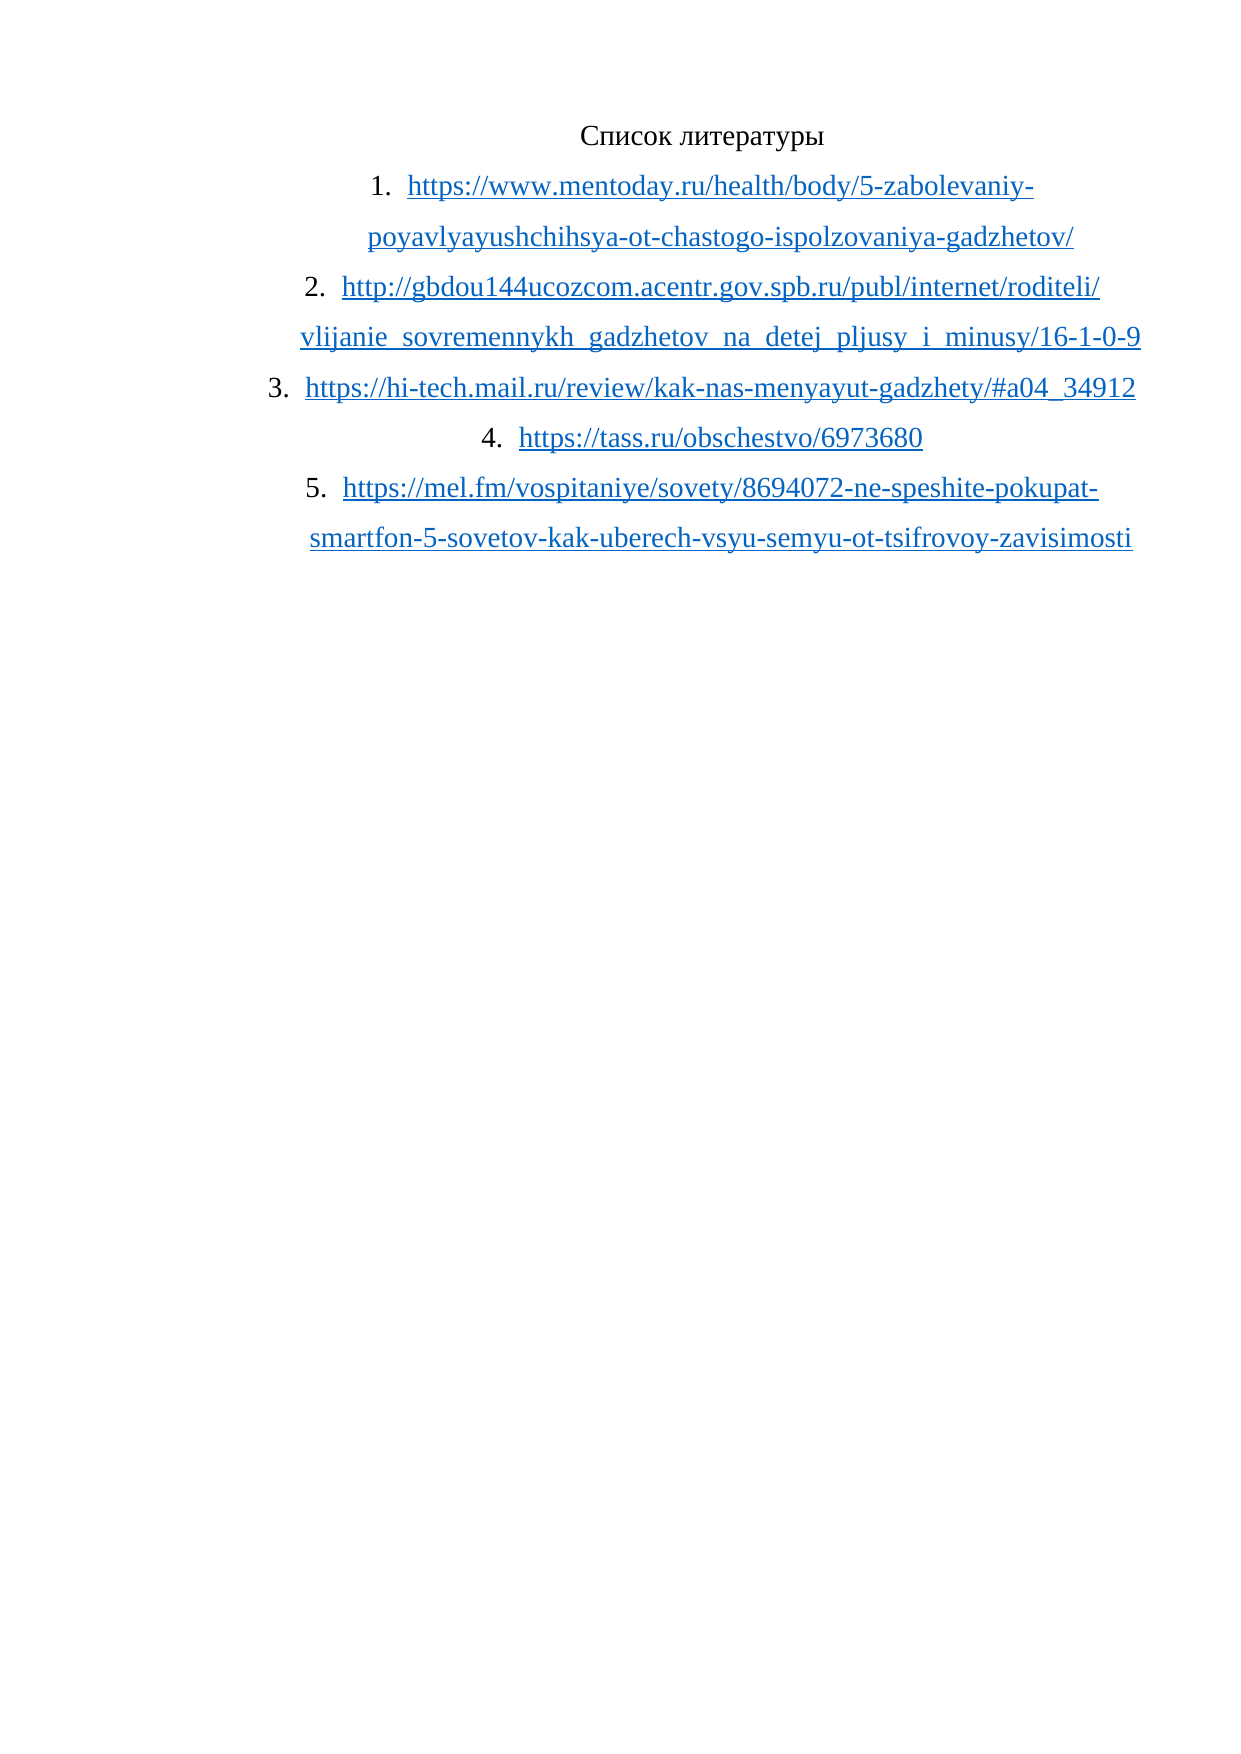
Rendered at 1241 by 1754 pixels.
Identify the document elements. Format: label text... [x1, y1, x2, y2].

list Список литературы [252, 118, 1152, 152]
list https://hi-tech.mail.ru/review/kak-nas-menyayut-gadzhety/#a04_34912 [252, 370, 1152, 403]
list http://gbdou144ucozcom.acentr.gov.spb.ru/publ/internet/roditeli/vlijanie_sovremennykh_gadzhetov_na_detej_pljusy_i_minusy/16-1-0-9 [252, 269, 1152, 353]
list https://www.mentoday.ru/health/body/5-zabolevaniy-poyavlyayushchihsya-ot-chastogo-ispolzovaniya-gadzhetov/ [252, 168, 1152, 252]
list https://tass.ru/obschestvo/6973680 [252, 420, 1152, 453]
list https://mel.fm/vospitaniye/sovety/8694072-ne-speshite-pokupat-smartfon-5-sovetov-kak-uberech-vsyu-semyu-ot-tsifrovoy-zavisimosti [252, 470, 1152, 554]
